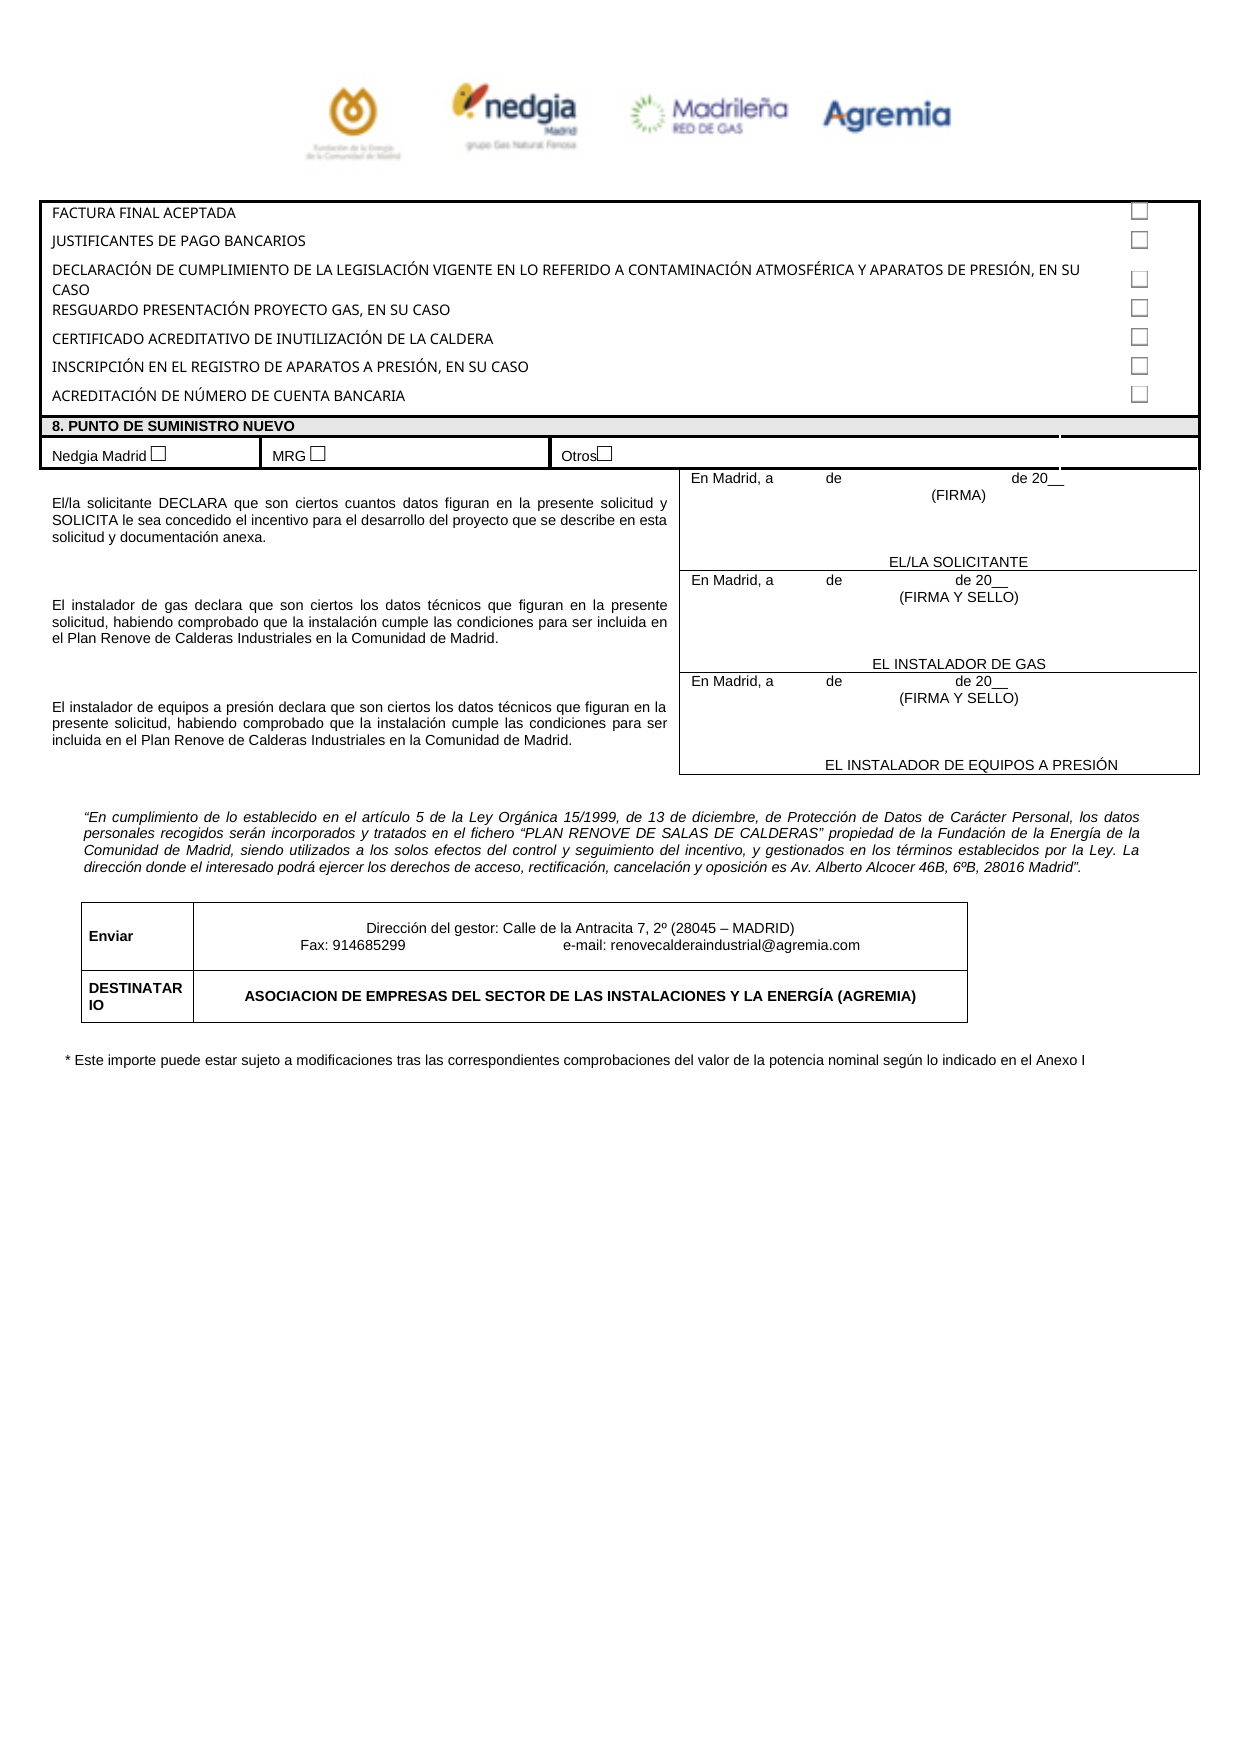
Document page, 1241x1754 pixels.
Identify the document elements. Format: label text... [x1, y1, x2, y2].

picture [1131, 328, 1148, 346]
table_cell [1061, 438, 1198, 467]
picture [1131, 357, 1148, 375]
text “En cumplimiento de lo establecido en el artículo 5 de la Ley Orgánica 15/1999, de 13 de diciembre, de Protección de Datos de Carácter Personal, los datos personales recogidos serán incorporados y tratados en el fichero “PLAN RENOVE DE SALAS DE CALDERAS” propiedad de la Fundación de la Energía de la Comunidad de Madrid, siendo utilizados a los solos efectos del control y seguimiento del incentivo, y gestionados en los términos establecidos por la Ley. La dirección donde el interesado podrá ejercer los derechos de acceso, rectificación, cancelación y oposición es Av. Alberto Alcocer 46B, 6ºB, 28016 Madrid”. [83, 808, 1144, 875]
table_cell En Madrid, a de de 20__ (FIRMA Y SELLO) EL INSTALADOR DE GAS [680, 570, 1199, 672]
picture [1131, 231, 1148, 249]
table_cell DESTINATARIO [82, 971, 193, 1022]
table_cell MRG □ [262, 438, 548, 467]
picture [1131, 202, 1148, 220]
text * Este importe puede estar sujeto a modificaciones tras las correspondientes comprobaciones del valor de la potencia nominal según lo indicado en el Anexo I [65, 1052, 1174, 1068]
picture [1131, 299, 1148, 317]
table_cell El instalador de gas declara que son ciertos los datos técnicos que figuran en la presente solicitud, habiendo comprobado que la instalación cumple las condiciones para ser incluida en el Plan Renove de Calderas Industriales en la Comunidad de Madrid. [41, 570, 679, 672]
table_cell En Madrid, a de de 20__ (FIRMA Y SELLO) EL INSTALADOR DE EQUIPOS A PRESIÓN [680, 672, 1199, 774]
table_header Dirección del gestor: Calle de la Antracita 7, 2º (28045 – MADRID) Fax: 914685299 e-mail: renovecalderaindustrial@agremia.com [194, 903, 967, 970]
table_cell Nedgia Madrid □ [42, 438, 259, 467]
picture [1131, 271, 1148, 288]
picture [1131, 386, 1148, 403]
table_cell En Madrid, a de de 20__ (FIRMA) EL/LA SOLICITANTE [680, 467, 1199, 570]
table_header Enviar [82, 903, 193, 970]
table_cell El/la solicitante DECLARA que son ciertos cuantos datos figuran en la presente solicitud y SOLICITA le sea concedido el incentivo para el desarrollo del proyecto que se describe en esta solicitud y documentación anexa. [41, 470, 679, 570]
picture [288, 73, 952, 172]
table_cell [42, 203, 1198, 415]
table_cell Otros□ [552, 438, 1059, 467]
table_cell El instalador de equipos a presión declara que son ciertos los datos técnicos que figuran en la presente solicitud, habiendo comprobado que la instalación cumple las condiciones para ser incluida en el Plan Renove de Calderas Industriales en la Comunidad de Madrid. [41, 672, 679, 774]
table_cell 8. PUNTO DE SUMINISTRO NUEVO [42, 418, 1198, 435]
table_cell ASOCIACION DE EMPRESAS DEL SECTOR DE LAS INSTALACIONES Y LA ENERGÍA (AGREMIA) [194, 971, 967, 1022]
